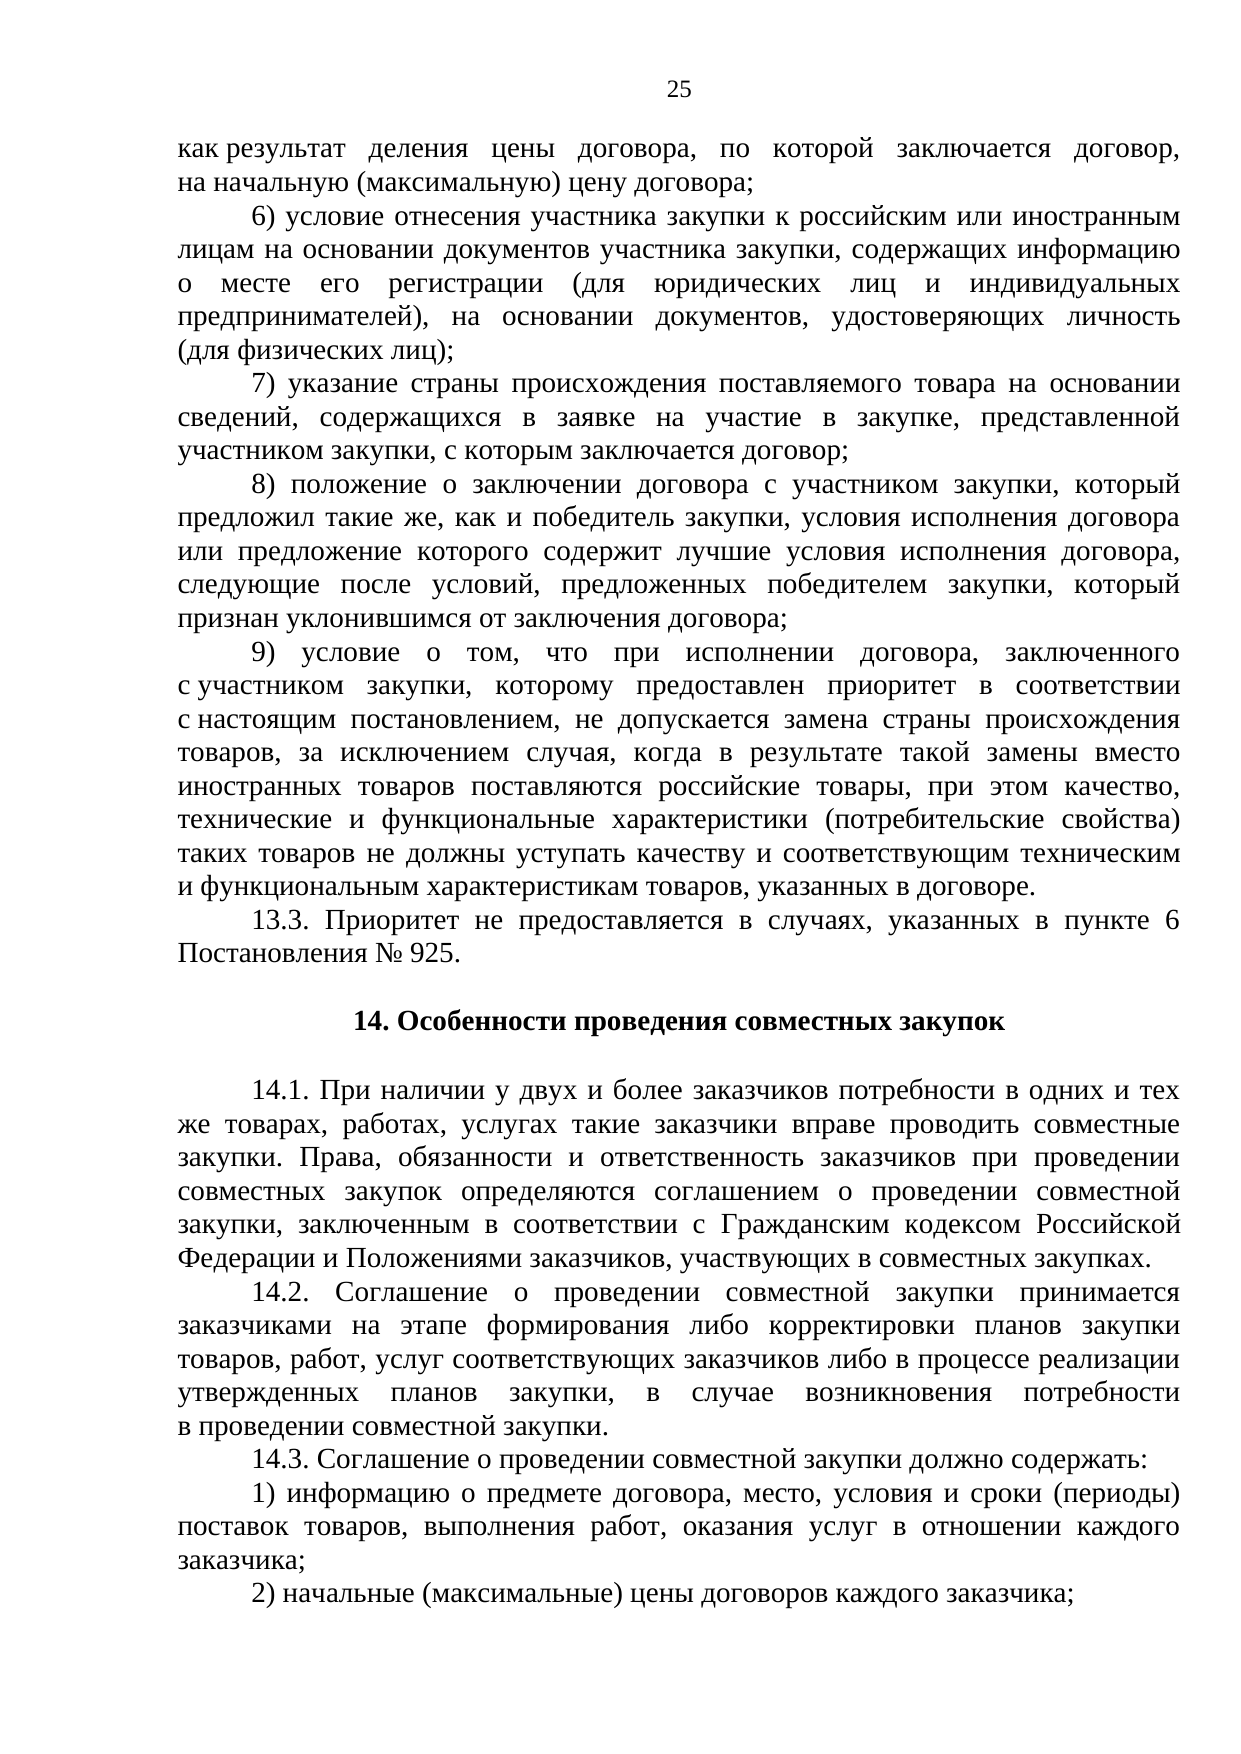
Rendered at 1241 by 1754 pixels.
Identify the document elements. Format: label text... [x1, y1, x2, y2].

text 1) информацию о предмете договора, место, условия и сроки (периоды) поставок товаров, выполнения работ, оказания услуг в отношении каждого заказчика; [177, 1475, 1181, 1576]
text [177, 131, 1181, 198]
text 8) положение о заключении договора с участником закупки, который предложил такие же, как и победитель закупки, условия исполнения договора или предложение которого содержит лучшие условия исполнения договора, следующие после условий, предложенных победителем закупки, который признан уклонившимся от заключения договора; [177, 466, 1181, 634]
text 14.1. При наличии у двух и более заказчиков потребности в одних и тех же товарах, работах, услугах такие заказчики вправе проводить совместные закупки. Права, обязанности и ответственность заказчиков при проведении совместных закупок определяются соглашением о проведении совместной закупки, заключенным в соответствии с Гражданским кодексом Российской Федерации и Положениями заказчиков, участвующих в совместных закупках. [177, 1072, 1181, 1274]
subtitle 14. Особенности проведения совместных закупок [177, 1003, 1181, 1036]
text 2) начальные (максимальные) цены договоров каждого заказчика; [177, 1576, 1181, 1609]
text 13.3. Приоритет не предоставляется в случаях, указанных в пункте 6 Постановления № 925. [177, 902, 1181, 969]
text 7) указание страны происхождения поставляемого товара на основании сведений, содержащихся в заявке на участие в закупке, представленной участником закупки, с которым заключается договор; [177, 365, 1181, 466]
text 9) условие о том, что при исполнении договора, заключенного с участником закупки, которому предоставлен приоритет в соответствии с настоящим постановлением, не допускается замена страны происхождения товаров, за исключением случая, когда в результате такой замены вместо иностранных товаров поставляются российские товары, при этом качество, технические и функциональные характеристики (потребительские свойства) таких товаров не должны уступать качеству и соответствующим техническим и функциональным характеристикам товаров, указанных в договоре. [177, 634, 1181, 902]
text 6) условие отнесения участника закупки к российским или иностранным лицам на основании документов участника закупки, содержащих информацию о месте его регистрации (для юридических лиц и индивидуальных предпринимателей), на основании документов, удостоверяющих личность (для физических лиц); [177, 198, 1181, 365]
text 14.2. Соглашение о проведении совместной закупки принимается заказчиками на этапе формирования либо корректировки планов закупки товаров, работ, услуг соответствующих заказчиков либо в процессе реализации утвержденных планов закупки, в случае возникновения потребности в проведении совместной закупки. [177, 1274, 1181, 1441]
text 14.3. Соглашение о проведении совместной закупки должно содержать: [177, 1441, 1181, 1475]
